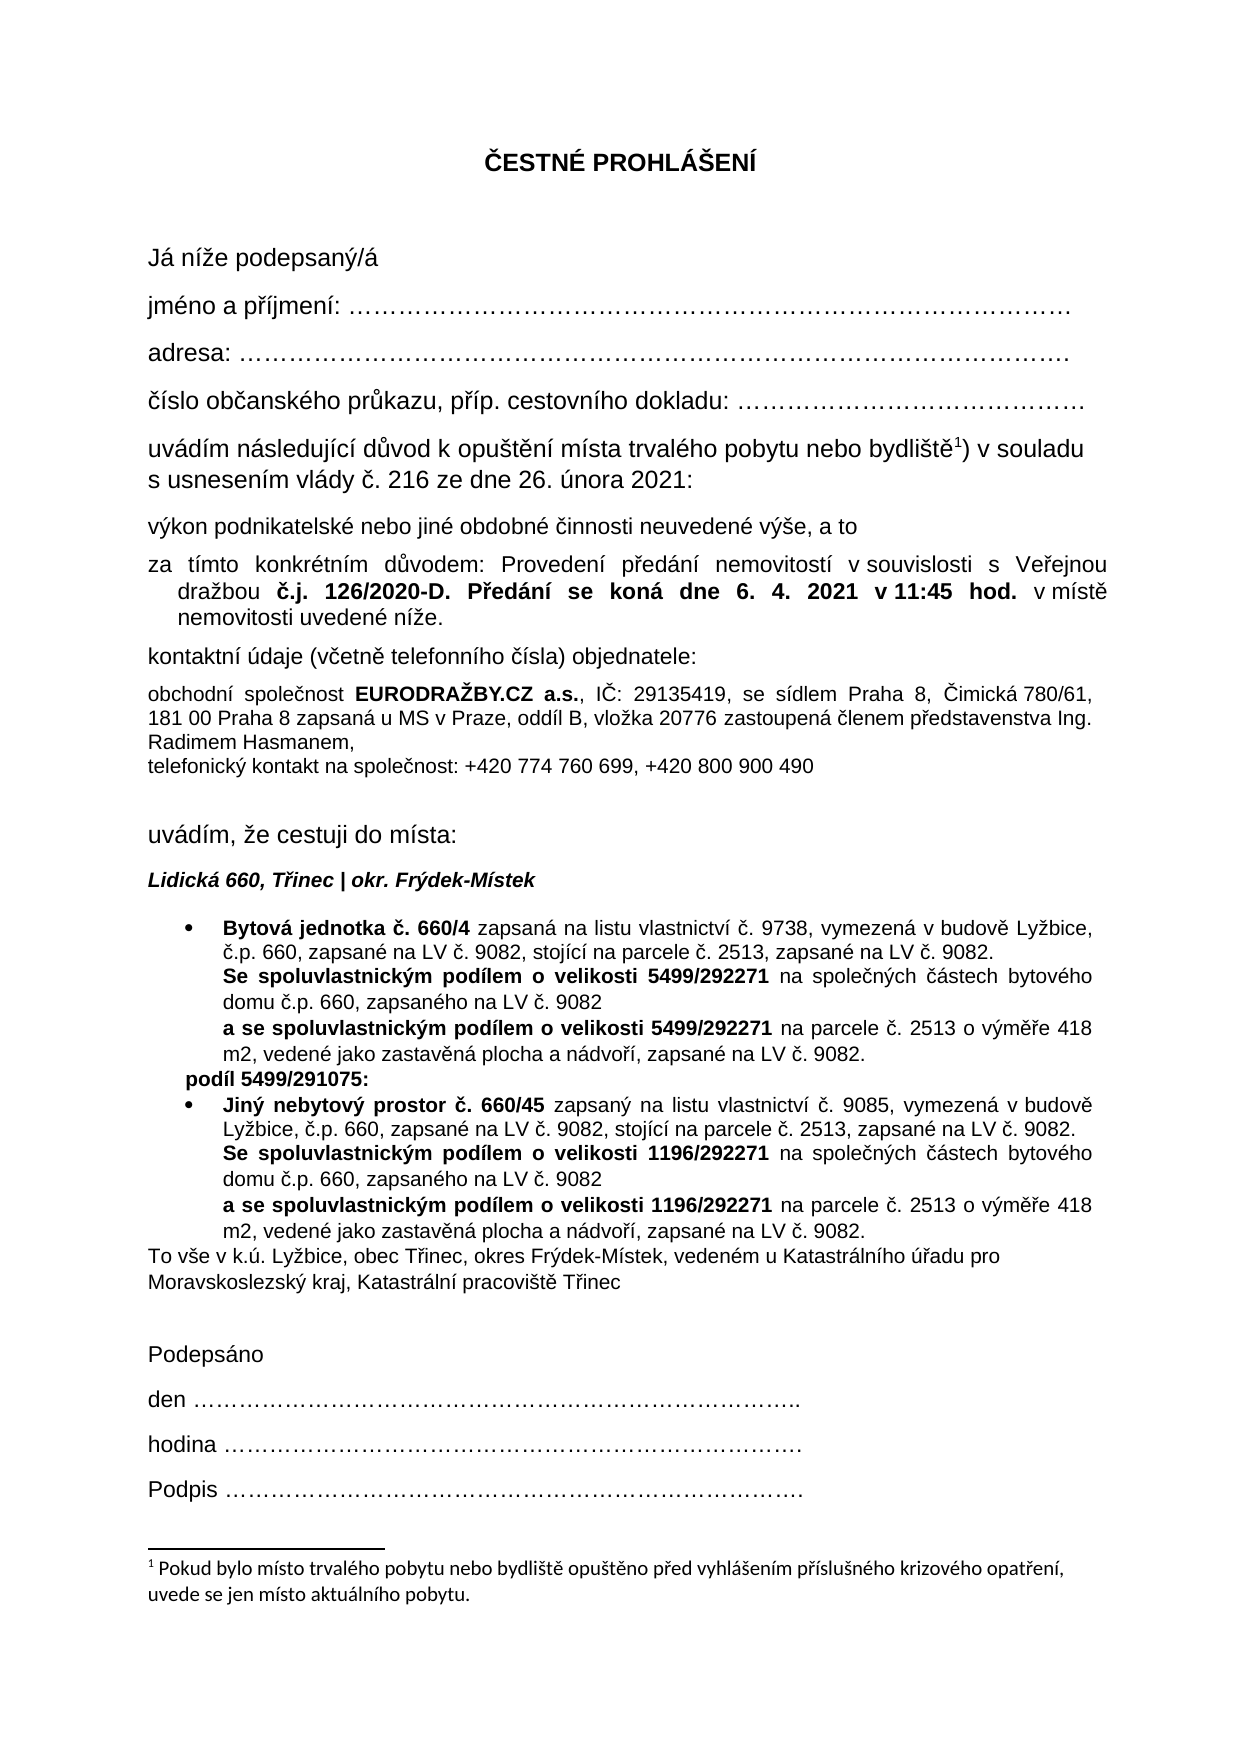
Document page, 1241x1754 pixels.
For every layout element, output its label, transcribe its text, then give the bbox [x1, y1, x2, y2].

text hodina …………………………………………………………………. [148, 1431, 1093, 1458]
text uvádím následující důvod k opuštění místa trvalého pobytu nebo bydliště) v souladu s usnesením vlády č. 216 ze dne 26. února 2021: [148, 434, 1093, 494]
text ČESTNÉ PROHLÁŠENÍ [148, 148, 1093, 176]
list Jiný nebytový prostor č. 660/45 zapsaný na listu vlastnictví č. 9085, vymezená v budově Lyžbice, č.p. 660, zapsané na LV č. 9082, stojící na parcele č. 2513, zapsané na LV č. 9082. [185, 1093, 1093, 1141]
text za tímto konkrétním důvodem: Provedení předání nemovitostí v souvislosti s Veřejnou dražbou č.j. 126/2020-D. Předání se koná dne 6. 4. 2021 v 11:45 hod. v místě nemovitosti uvedené níže. [148, 551, 1107, 631]
text jméno a příjmení: …………………………………………………………………………… [148, 291, 1093, 319]
text den …………………………………………………………………….. [148, 1386, 1093, 1413]
text telefonický kontakt na společnost: +420 774 760 699, +420 800 900 490 [148, 754, 1093, 778]
list výkon podnikatelské nebo jiné obdobné činnosti neuvedené výše, a to [148, 513, 1107, 539]
text a se spoluvlastnickým podílem o velikosti 1196/292271 na parcele č. 2513 o výměře 418 m2, vedené jako zastavěná plocha a nádvoří, zapsané na LV č. 9082. [223, 1193, 1093, 1242]
text a se spoluvlastnickým podílem o velikosti 5499/292271 na parcele č. 2513 o výměře 418 m2, vedené jako zastavěná plocha a nádvoří, zapsané na LV č. 9082. [223, 1016, 1093, 1065]
text obchodní společnost EURODRAŽBY.CZ a.s., IČ: 29135419, se sídlem Praha 8, Čimická 780/61, 181 00 Praha 8 zapsaná u MS v Praze, oddíl B, vložka 20776 zastoupená členem představenstva Ing. Radimem Hasmanem, [148, 682, 1093, 754]
text kontaktní údaje (včetně telefonního čísla) objednatele: [148, 643, 1107, 669]
text Se spoluvlastnickým podílem o velikosti 1196/292271 na společných částech bytového domu č.p. 660, zapsaného na LV č. 9082 [223, 1141, 1093, 1191]
text adresa: ………………………………………………………………………………………. [148, 338, 1093, 367]
list Bytová jednotka č. 660/4 zapsaná na listu vlastnictví č. 9738, vymezená v budově Lyžbice, č.p. 660, zapsané na LV č. 9082, stojící na parcele č. 2513, zapsané na LV č. 9082. [185, 916, 1093, 964]
text Se spoluvlastnickým podílem o velikosti 5499/292271 na společných částech bytového domu č.p. 660, zapsaného na LV č. 9082 [223, 964, 1093, 1014]
text Lidická 660, Třinec | okr. Frýdek-Místek [88, 868, 1107, 892]
text To vše v k.ú. Lyžbice, obec Třinec, okres Frýdek-Místek, vedeném u Katastrálního úřadu pro Moravskoslezský kraj, Katastrální pracoviště Třinec [148, 1244, 1093, 1294]
text Podpis …………………………………………………………………. [148, 1476, 1093, 1503]
text číslo občanského průkazu, příp. cestovního dokladu: …………………………………… [148, 386, 1093, 415]
text uvádím, že cestuji do místa: [148, 820, 1093, 849]
text Já níže podepsaný/á [148, 243, 1093, 272]
text podíl 5499/291075: [185, 1067, 1093, 1091]
text Podepsáno [148, 1341, 1093, 1367]
